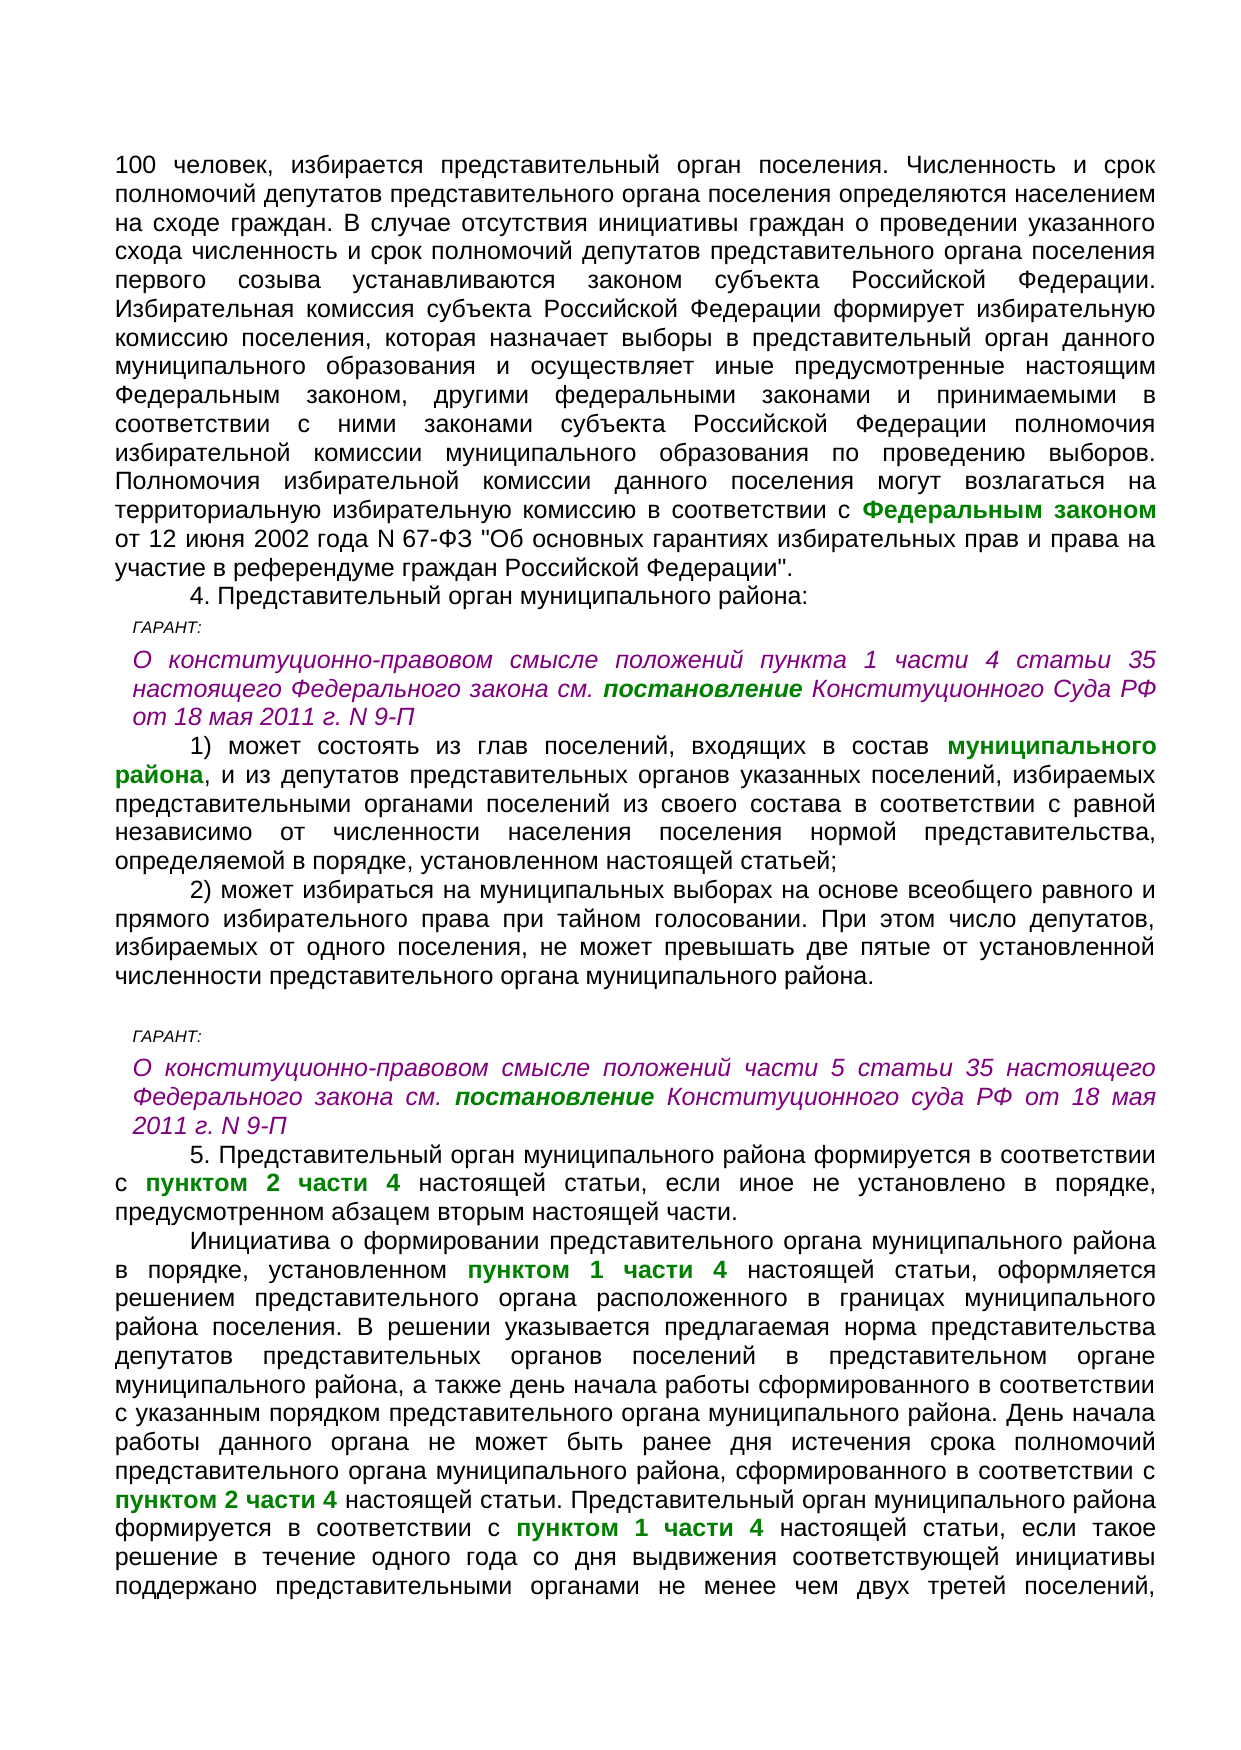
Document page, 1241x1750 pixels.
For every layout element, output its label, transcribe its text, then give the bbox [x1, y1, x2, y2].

text ГАРАНТ: [132, 618, 1157, 637]
text 1) может состоять из глав поселений, входящих в состав муниципального района, и из депутатов представительных органов указанных поселений, избираемых представительными органами поселений из своего состава в соответствии с равной независимо от численности населения поселения нормой представительства, определяемой в порядке, установленном настоящей статьей; [114, 731, 1157, 875]
text 4. Представительный орган муниципального района: [114, 581, 1157, 610]
text 2) может избираться на муниципальных выборах на основе всеобщего равного и прямого избирательного права при тайном голосовании. При этом число депутатов, избираемых от одного поселения, не может превышать две пятые от установленной численности представительного органа муниципального района. [114, 875, 1157, 990]
text ГАРАНТ: [132, 1026, 1157, 1046]
text О конституционно-правовом смысле положений пункта 1 части 4 статьи 35 настоящего Федерального закона см. постановление Конституционного Суда РФ от 18 мая 2011 г. N 9-П [132, 645, 1157, 731]
text 5. Представительный орган муниципального района формируется в соответствии с пунктом 2 части 4 настоящей статьи, если иное не установлено в порядке, предусмотренном абзацем вторым настоящей части. [114, 1139, 1157, 1226]
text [114, 1226, 1157, 1599]
text О конституционно-правовом смысле положений части 5 статьи 35 настоящего Федерального закона см. постановление Конституционного суда РФ от 18 мая 2011 г. N 9-П [132, 1053, 1157, 1139]
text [114, 150, 1157, 581]
